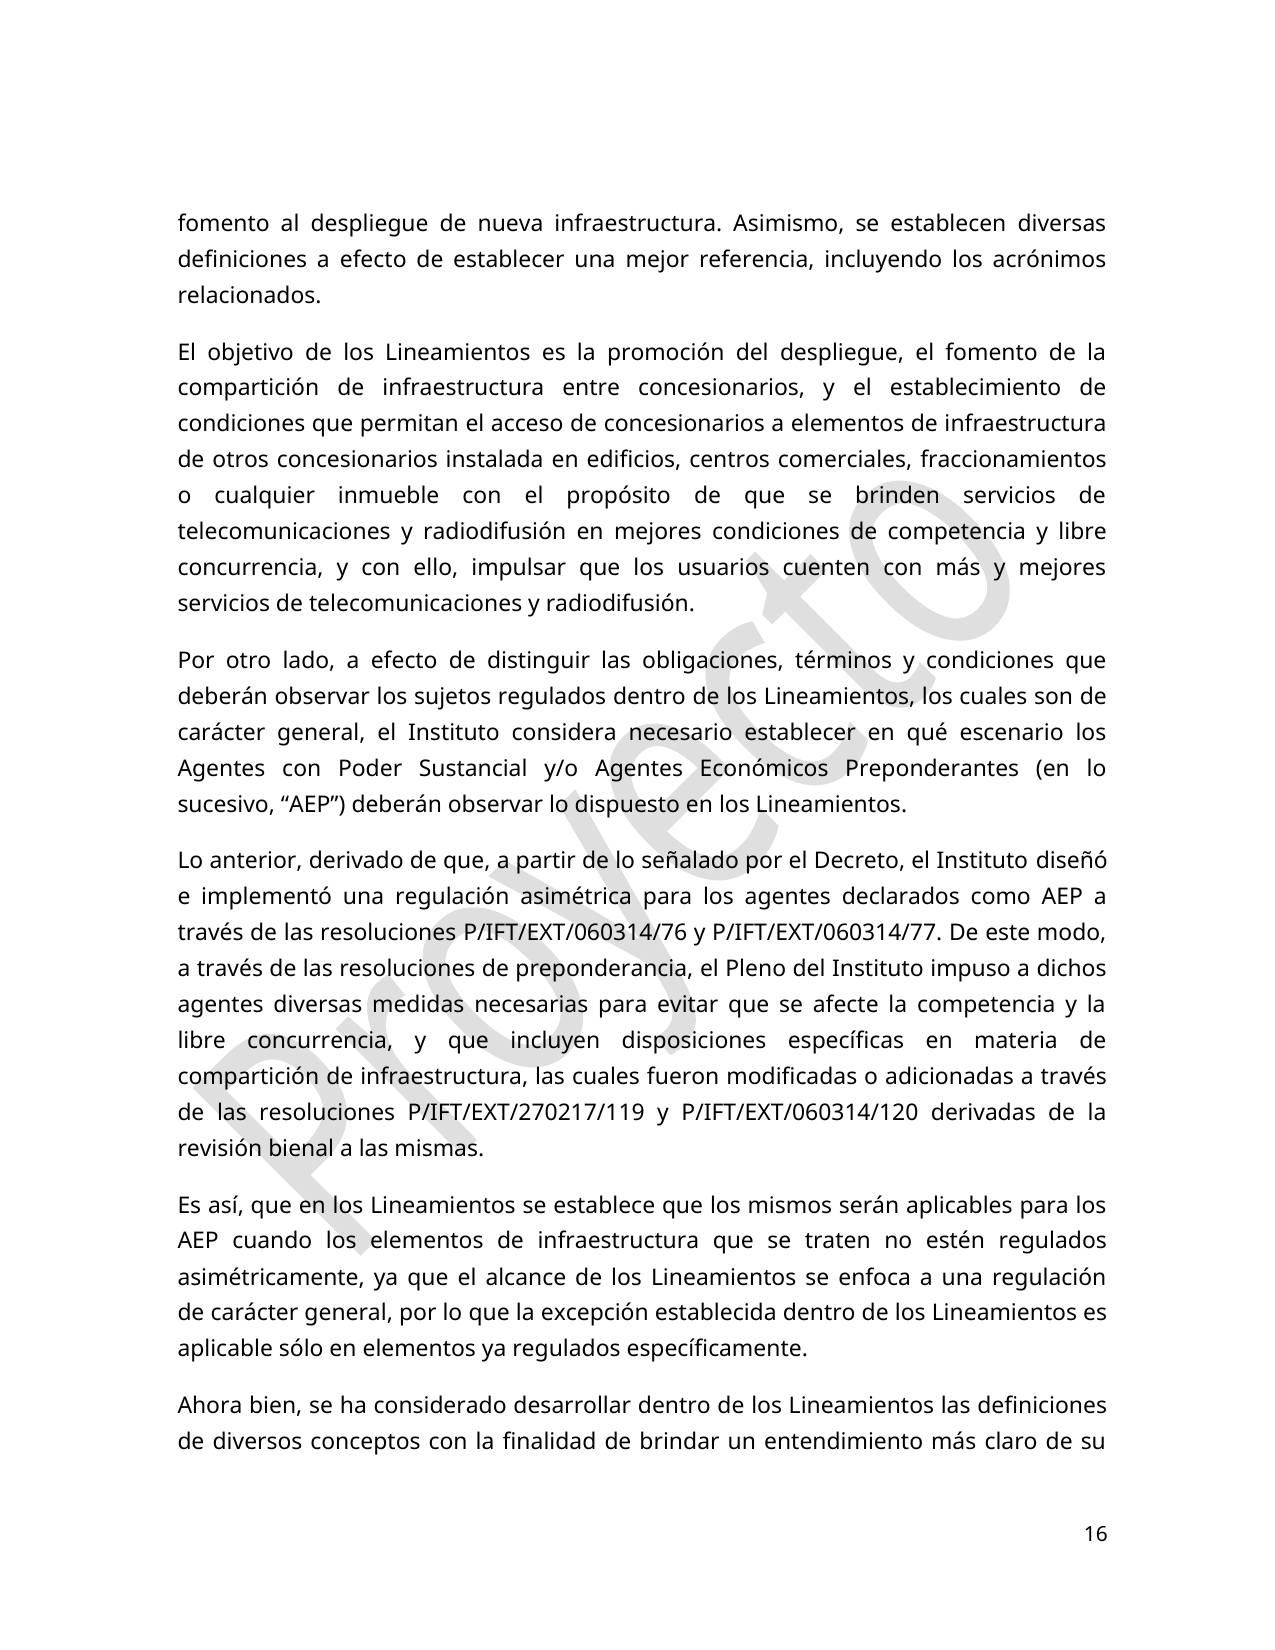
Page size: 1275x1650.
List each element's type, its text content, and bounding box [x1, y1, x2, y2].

text El objetivo de los Lineamientos es la promoción del despliegue, el fomento de la compartición de infraestructura entre concesionarios, y el establecimiento de condiciones que permitan el acceso de concesionarios a elementos de infraestructura de otros concesionarios instalada en edificios, centros comerciales, fraccionamientos o cualquier inmueble con el propósito de que se brinden servicios de telecomunicaciones y radiodifusión en mejores condiciones de competencia y libre concurrencia, y con ello, impulsar que los usuarios cuenten con más y mejores servicios de telecomunicaciones y radiodifusión. [177, 335, 1107, 618]
text Es así, que en los Lineamientos se establece que los mismos serán aplicables para los AEP cuando los elementos de infraestructura que se traten no estén regulados asimétricamente, ya que el alcance de los Lineamientos se enfoca a una regulación de carácter general, por lo que la excepción establecida dentro de los Lineamientos es aplicable sólo en elementos ya regulados específicamente. [177, 1188, 1107, 1363]
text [177, 207, 1107, 310]
text Por otro lado, a efecto de distinguir las obligaciones, términos y condiciones que deberán observar los sujetos regulados dentro de los Lineamientos, los cuales son de carácter general, el Instituto considera necesario establecer en qué escenario los Agentes con Poder Sustancial y/o Agentes Económicos Preponderantes (en lo sucesivo, “AEP”) deberán observar lo dispuesto en los Lineamientos. [177, 644, 1107, 819]
text Lo anterior, derivado de que, a partir de lo señalado por el Decreto, el Instituto diseñó e implementó una regulación asimétrica para los agentes declarados como AEP a través de las resoluciones P/IFT/EXT/060314/76 y P/IFT/EXT/060314/77. De este modo, a través de las resoluciones de preponderancia, el Pleno del Instituto impuso a dichos agentes diversas medidas necesarias para evitar que se afecte la competencia y la libre concurrencia, y que incluyen disposiciones específicas en materia de compartición de infraestructura, las cuales fueron modificadas o adicionadas a través de las resoluciones P/IFT/EXT/270217/119 y P/IFT/EXT/060314/120 derivadas de la revisión bienal a las mismas. [177, 844, 1107, 1163]
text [177, 1389, 1107, 1456]
